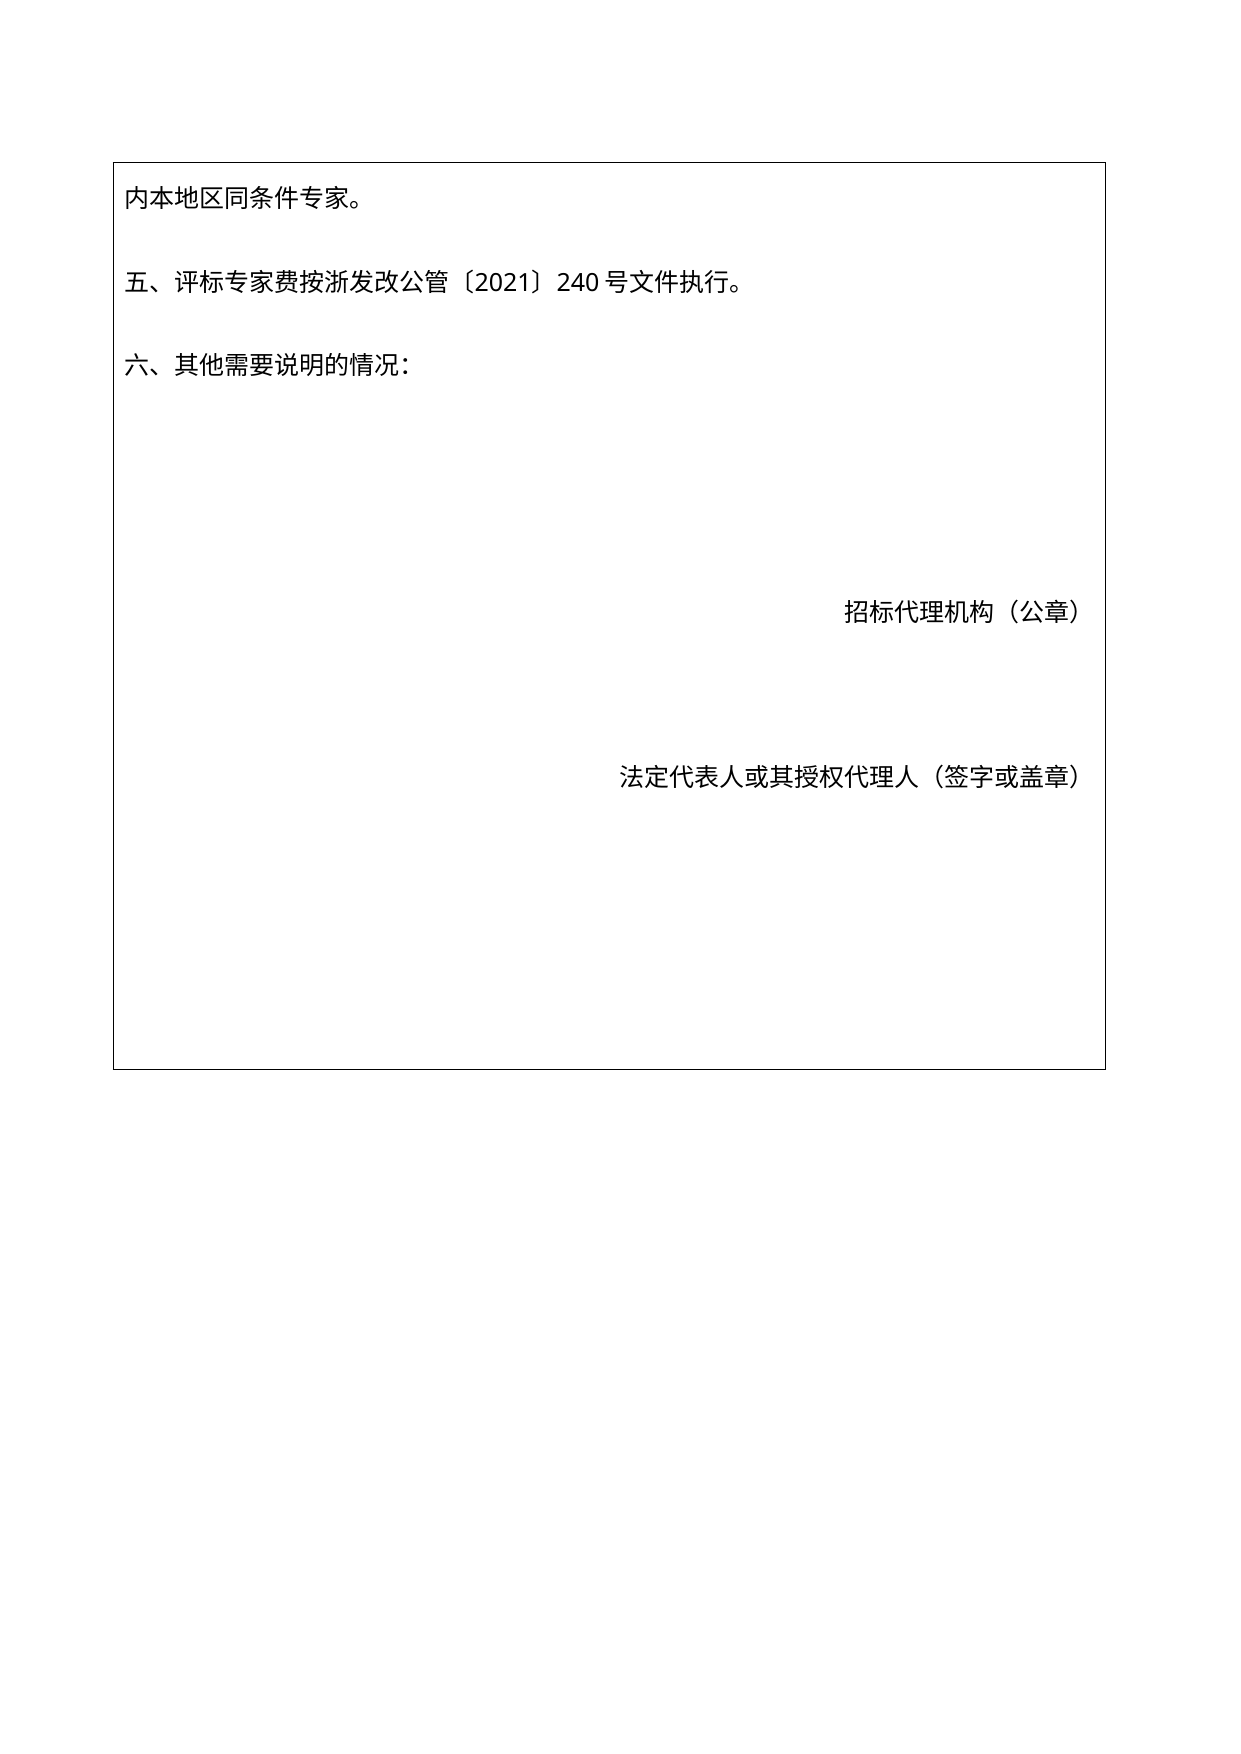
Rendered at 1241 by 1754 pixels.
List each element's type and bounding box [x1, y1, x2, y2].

table_cell [114, 163, 1105, 1069]
